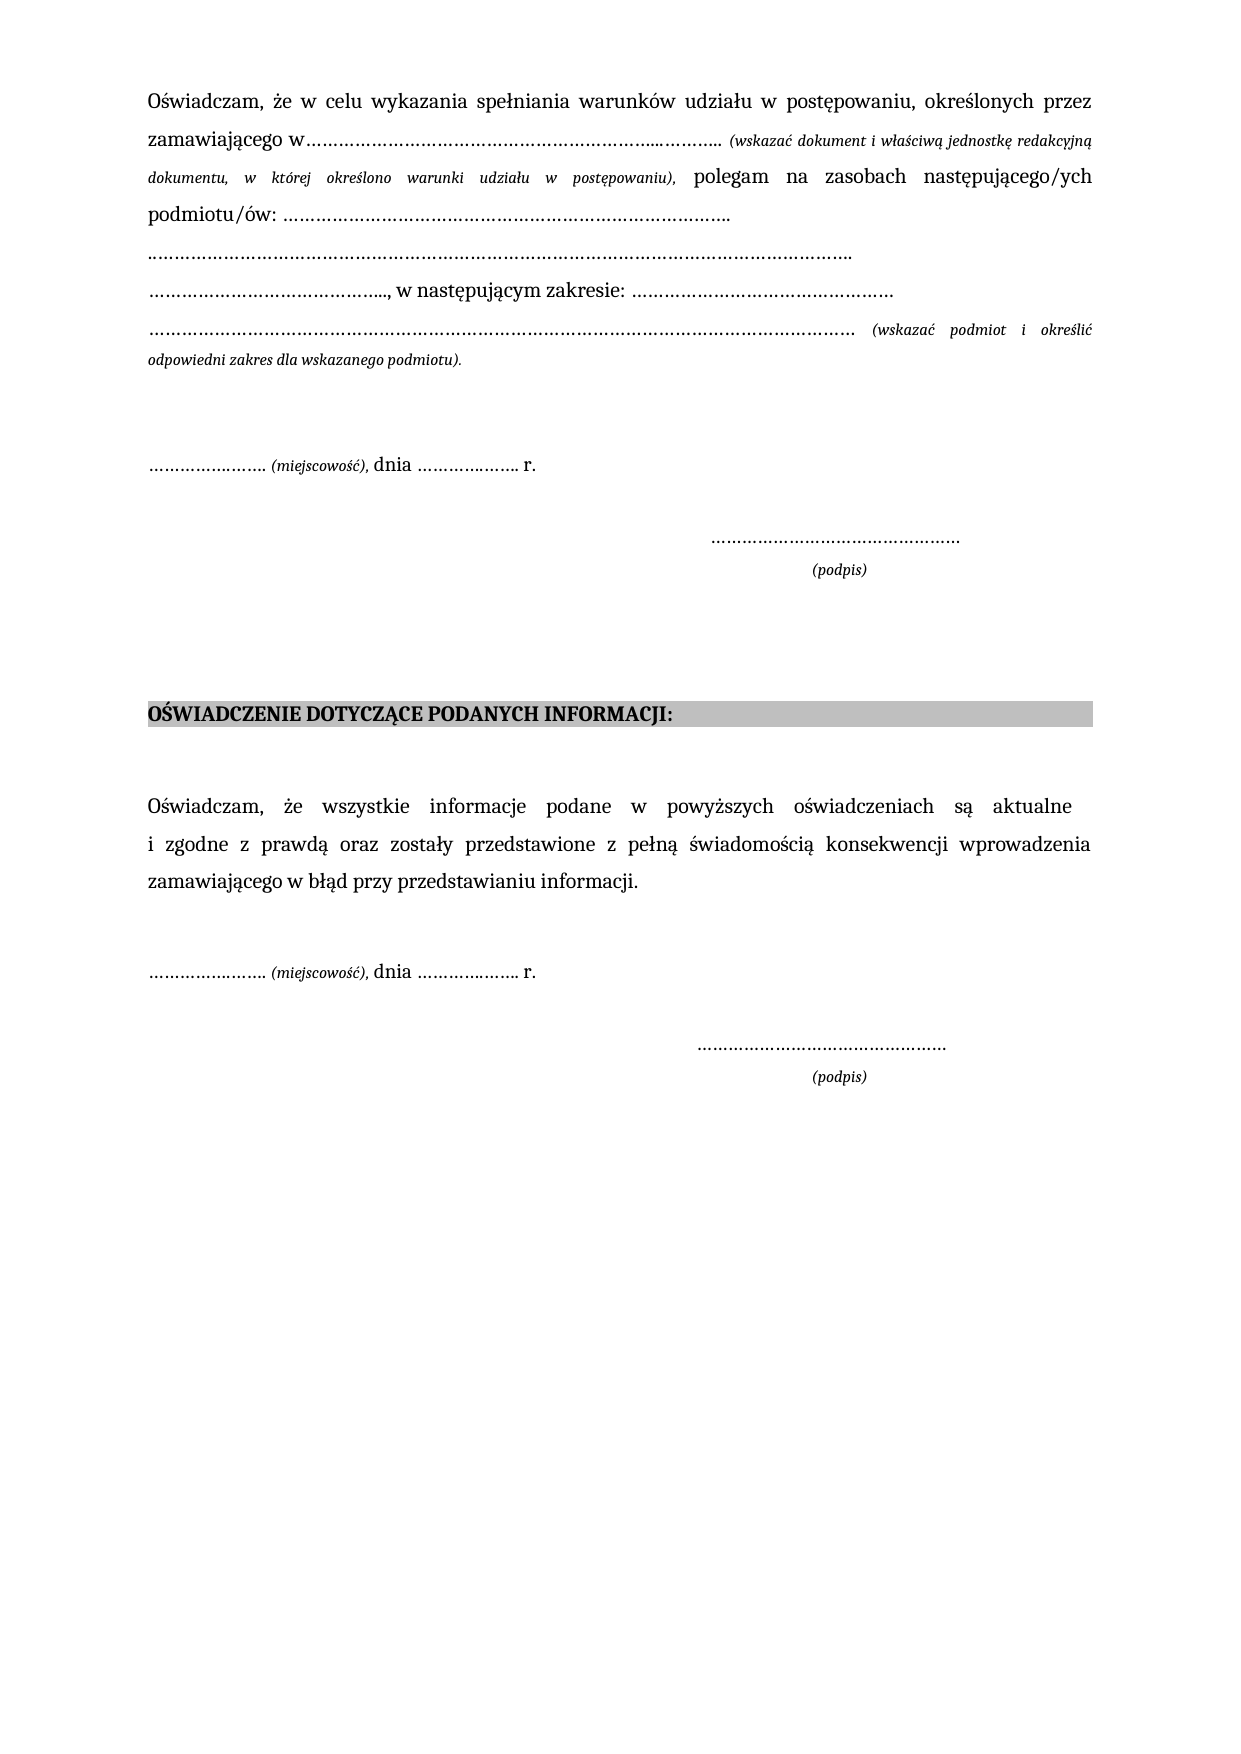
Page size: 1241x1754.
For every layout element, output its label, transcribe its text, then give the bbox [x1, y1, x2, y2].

text …………….……. (miejscowość), dnia ………….……. r. [148, 453, 1093, 477]
text (podpis) [738, 561, 1093, 580]
text ………………………………………… [148, 525, 1093, 549]
text Oświadczam, że wszystkie informacje podane w powyższych oświadczeniach są aktualne i zgodne z prawdą oraz zostały przedstawione z pełną świadomością konsekwencji wprowadzenia zamawiającego w błąd przy przedstawianiu informacji. [148, 794, 1093, 894]
text …………….……. (miejscowość), dnia ………….……. r. [148, 960, 1093, 984]
text (podpis) [738, 1067, 1093, 1087]
text OŚWIADCZENIE DOTYCZĄCE PODANYCH INFORMACJI: [148, 701, 1093, 727]
text ………………………………………… [148, 1032, 1093, 1056]
text Oświadczam, że w celu wykazania spełniania warunków udziału w postępowaniu, określonych przez zamawiającego w………………………………………………………...……….. (wskazać dokument i właściwą jednostkę redakcyjną dokumentu, w której określono warunki udziału w postępowaniu), polegam na zasobach następującego/ych podmiotu/ów: ………………………………………………………………………. [148, 89, 1093, 227]
text ..……………………………………………………………………………………………………………….…………………………………….., w następującym zakresie: ………………………………………… [148, 240, 1093, 303]
text ………………………………………………………………………………………………………………… (wskazać podmiot i określić odpowiedni zakres dla wskazanego podmiotu). [148, 316, 1093, 369]
